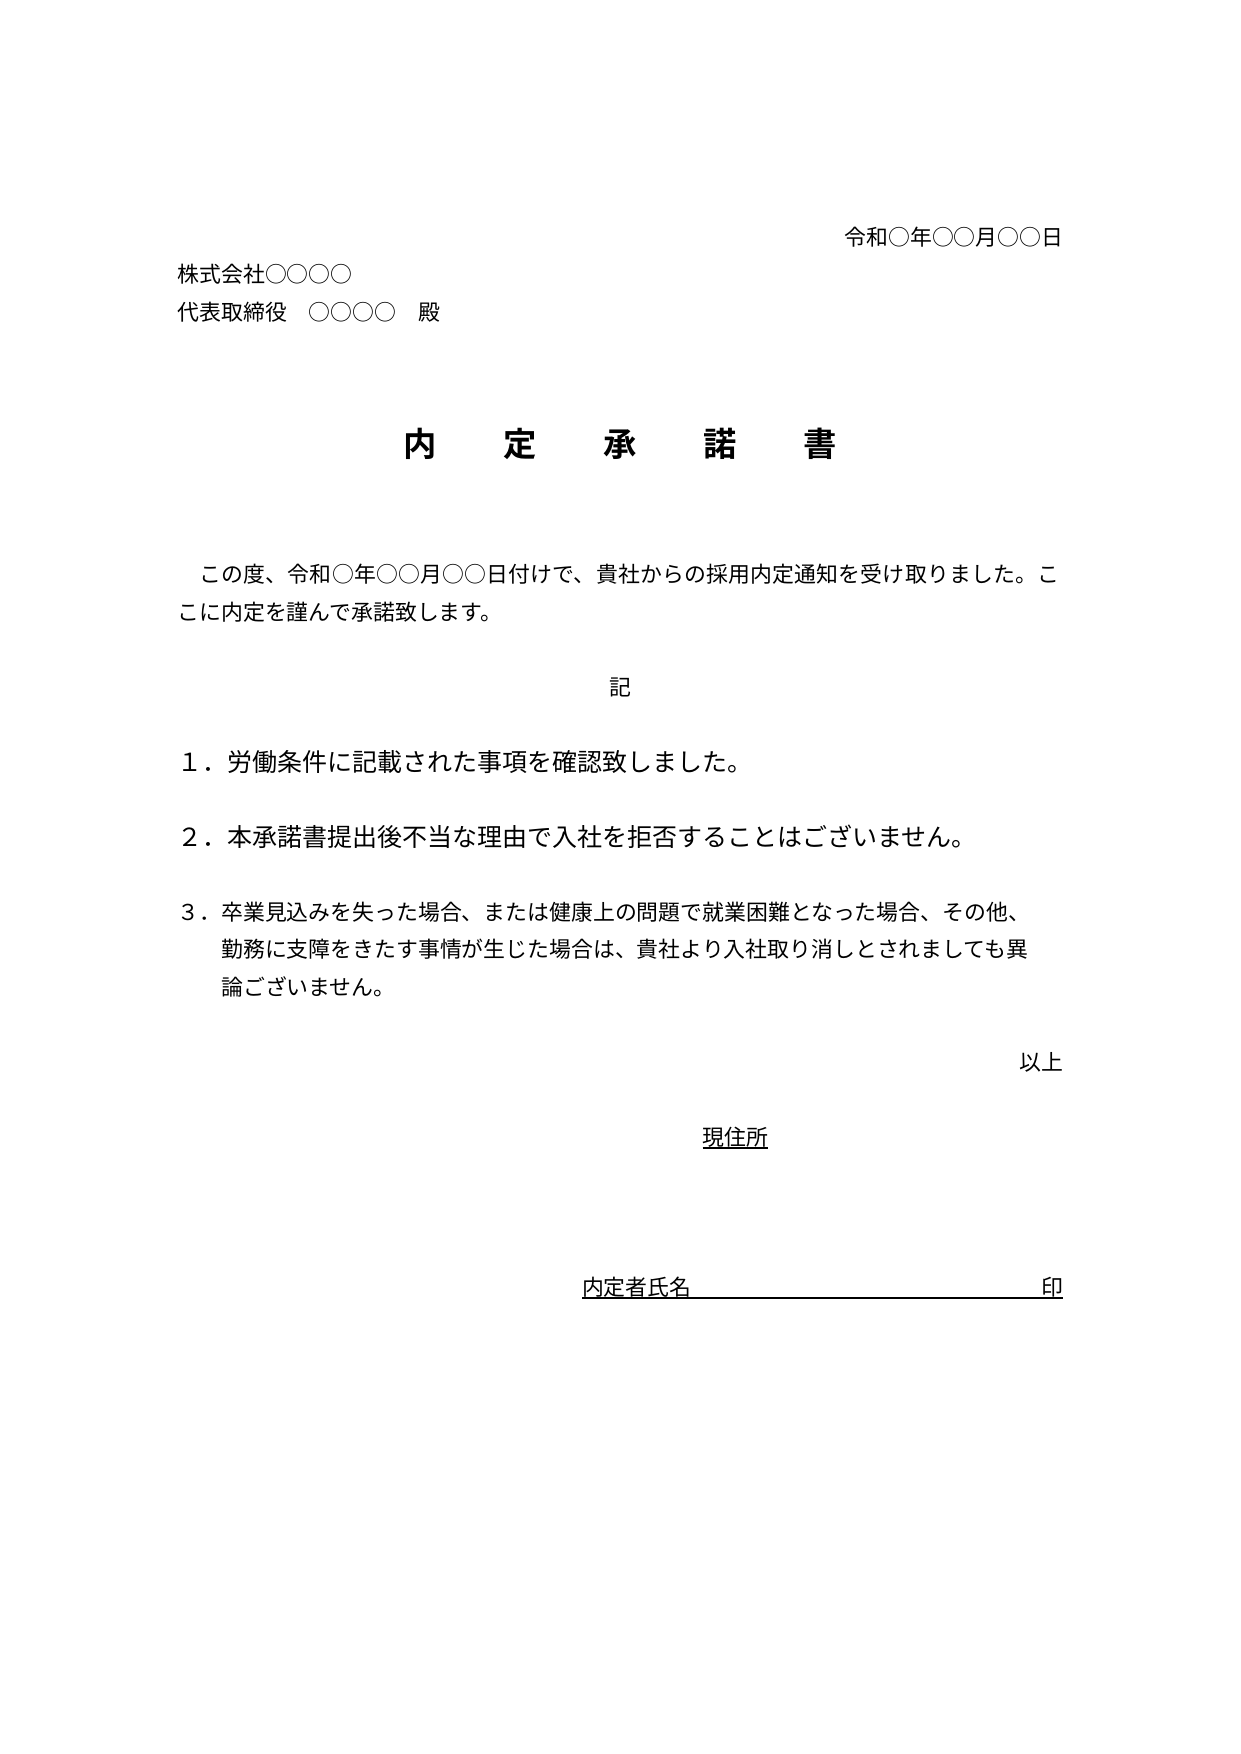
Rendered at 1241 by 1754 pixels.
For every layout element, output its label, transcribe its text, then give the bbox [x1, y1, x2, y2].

subtitle 記 [177, 667, 1063, 704]
text １．労働条件に記載された事項を確認致しました。 [177, 742, 1063, 779]
text 勤務に支障をきたす事情が生じた場合は、貴社より入社取り消しとされましても異 [177, 929, 1063, 967]
text 令和○年○○月○○日 [177, 217, 1063, 254]
text ３．卒業見込みを失った場合、または健康上の問題で就業困難となった場合、その他、 [177, 892, 1063, 929]
text 現住所 [615, 1117, 1063, 1154]
text 内 定 承 諾 書 [177, 404, 1063, 479]
text この度、令和○年○○月○○日付けで、貴社からの採用内定通知を受け取りました。ここに内定を謹んで承諾致します。 [177, 554, 1063, 629]
text 内定者氏名 印 [177, 1267, 1063, 1304]
text 以上 [177, 1042, 1063, 1079]
text 代表取締役 ○○○○ 殿 [177, 292, 1063, 329]
text ２．本承諾書提出後不当な理由で入社を拒否することはございません。 [177, 817, 1063, 854]
text 株式会社○○○○ [177, 254, 1063, 292]
text 論ございません。 [177, 967, 1063, 1004]
